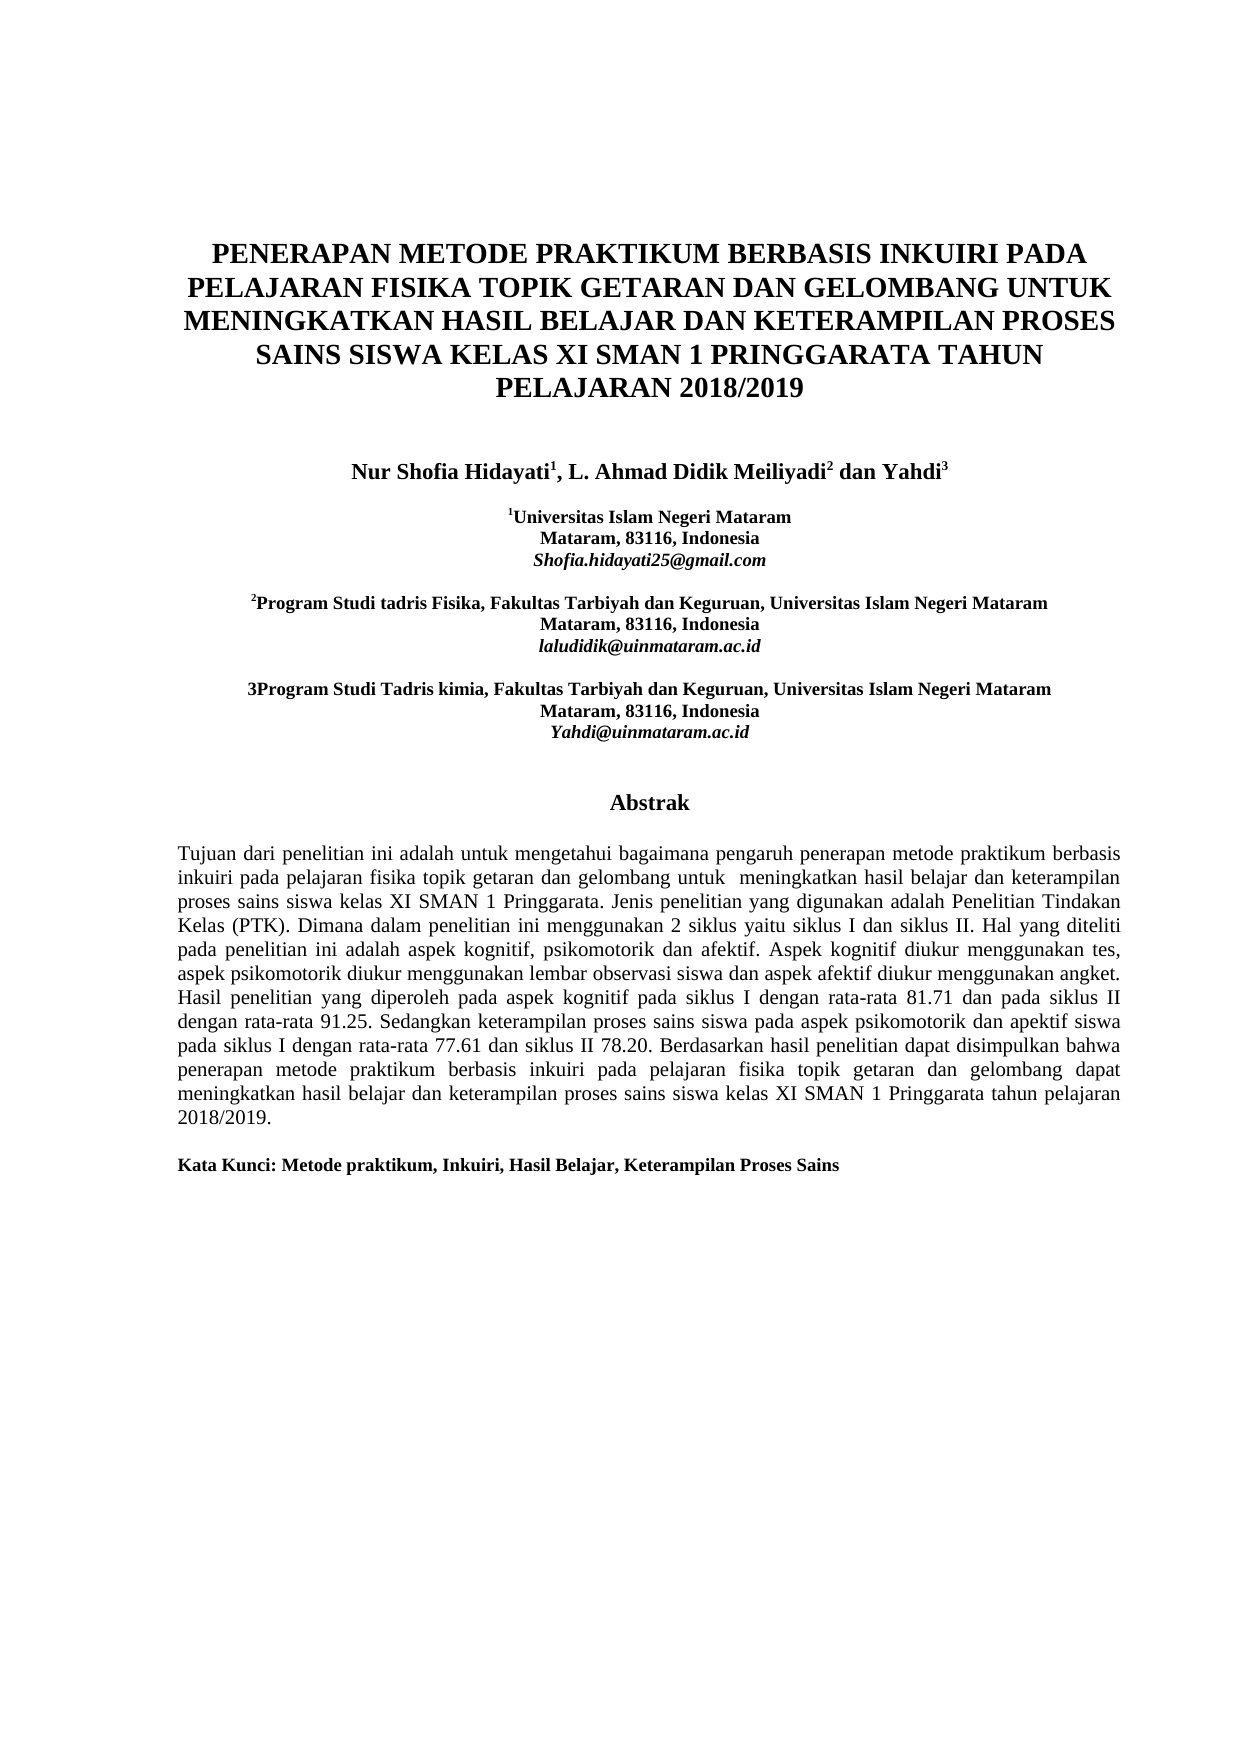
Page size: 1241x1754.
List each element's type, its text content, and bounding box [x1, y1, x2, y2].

text Mataram, 83116, Indonesia [177, 527, 1122, 549]
text Yahdi@uinmataram.ac.id [177, 721, 1122, 743]
text PENERAPAN METODE PRAKTIKUM BERBASIS INKUIRI PADA PELAJARAN FISIKA TOPIK GETARAN DAN GELOMBANG UNTUK MENINGKATKAN HASIL BELAJAR DAN KETERAMPILAN PROSES SAINS SISWA KELAS XI SMAN 1 PRINGGARATA TAHUN PELAJARAN 2018/2019 [177, 236, 1122, 404]
list Tujuan dari penelitian ini adalah untuk mengetahui bagaimana pengaruh penerapan metode praktikum berbasis inkuiri pada pelajaran fisika topik getaran dan gelombang untuk meningkatkan hasil belajar dan keterampilan proses sains siswa kelas XI SMAN 1 Pringgarata. Jenis penelitian yang digunakan adalah Penelitian Tindakan Kelas (PTK). Dimana dalam penelitian ini menggunakan 2 siklus yaitu siklus I dan siklus II. Hal yang diteliti pada penelitian ini adalah aspek kognitif, psikomotorik dan afektif. Aspek kognitif diukur menggunakan tes, aspek psikomotorik diukur menggunakan lembar observasi siswa dan aspek afektif diukur menggunakan angket. Hasil penelitian yang diperoleh pada aspek kognitif pada siklus I dengan rata-rata 81.71 dan pada siklus II dengan rata-rata 91.25. Sedangkan keterampilan proses sains siswa pada aspek psikomotorik dan apektif siswa pada siklus I dengan rata-rata 77.61 dan siklus II 78.20. Berdasarkan hasil penelitian dapat disimpulkan bahwa penerapan metode praktikum berbasis inkuiri pada pelajaran fisika topik getaran dan gelombang dapat meningkatkan hasil belajar dan keterampilan proses sains siswa kelas XI SMAN 1 Pringgarata tahun pelajaran 2018/2019. [177, 841, 1122, 1129]
text Nur Shofia Hidayati1, L. Ahmad Didik Meiliyadi2 dan Yahdi3 [177, 458, 1122, 485]
text Shofia.hidayati25@gmail.com [177, 549, 1122, 570]
text laludidik@uinmataram.ac.id [177, 635, 1122, 656]
text Mataram, 83116, Indonesia [177, 613, 1122, 635]
text 1Universitas Islam Negeri Mataram [177, 506, 1122, 527]
text Abstrak [177, 789, 1122, 816]
text 2Program Studi tadris Fisika, Fakultas Tarbiyah dan Keguruan, Universitas Islam Negeri Mataram [177, 592, 1122, 613]
text 3Program Studi Tadris kimia, Fakultas Tarbiyah dan Keguruan, Universitas Islam Negeri Mataram [177, 678, 1122, 699]
list Kata Kunci: Metode praktikum, Inkuiri, Hasil Belajar, Keterampilan Proses Sains [177, 1153, 1122, 1175]
text Mataram, 83116, Indonesia [177, 699, 1122, 721]
